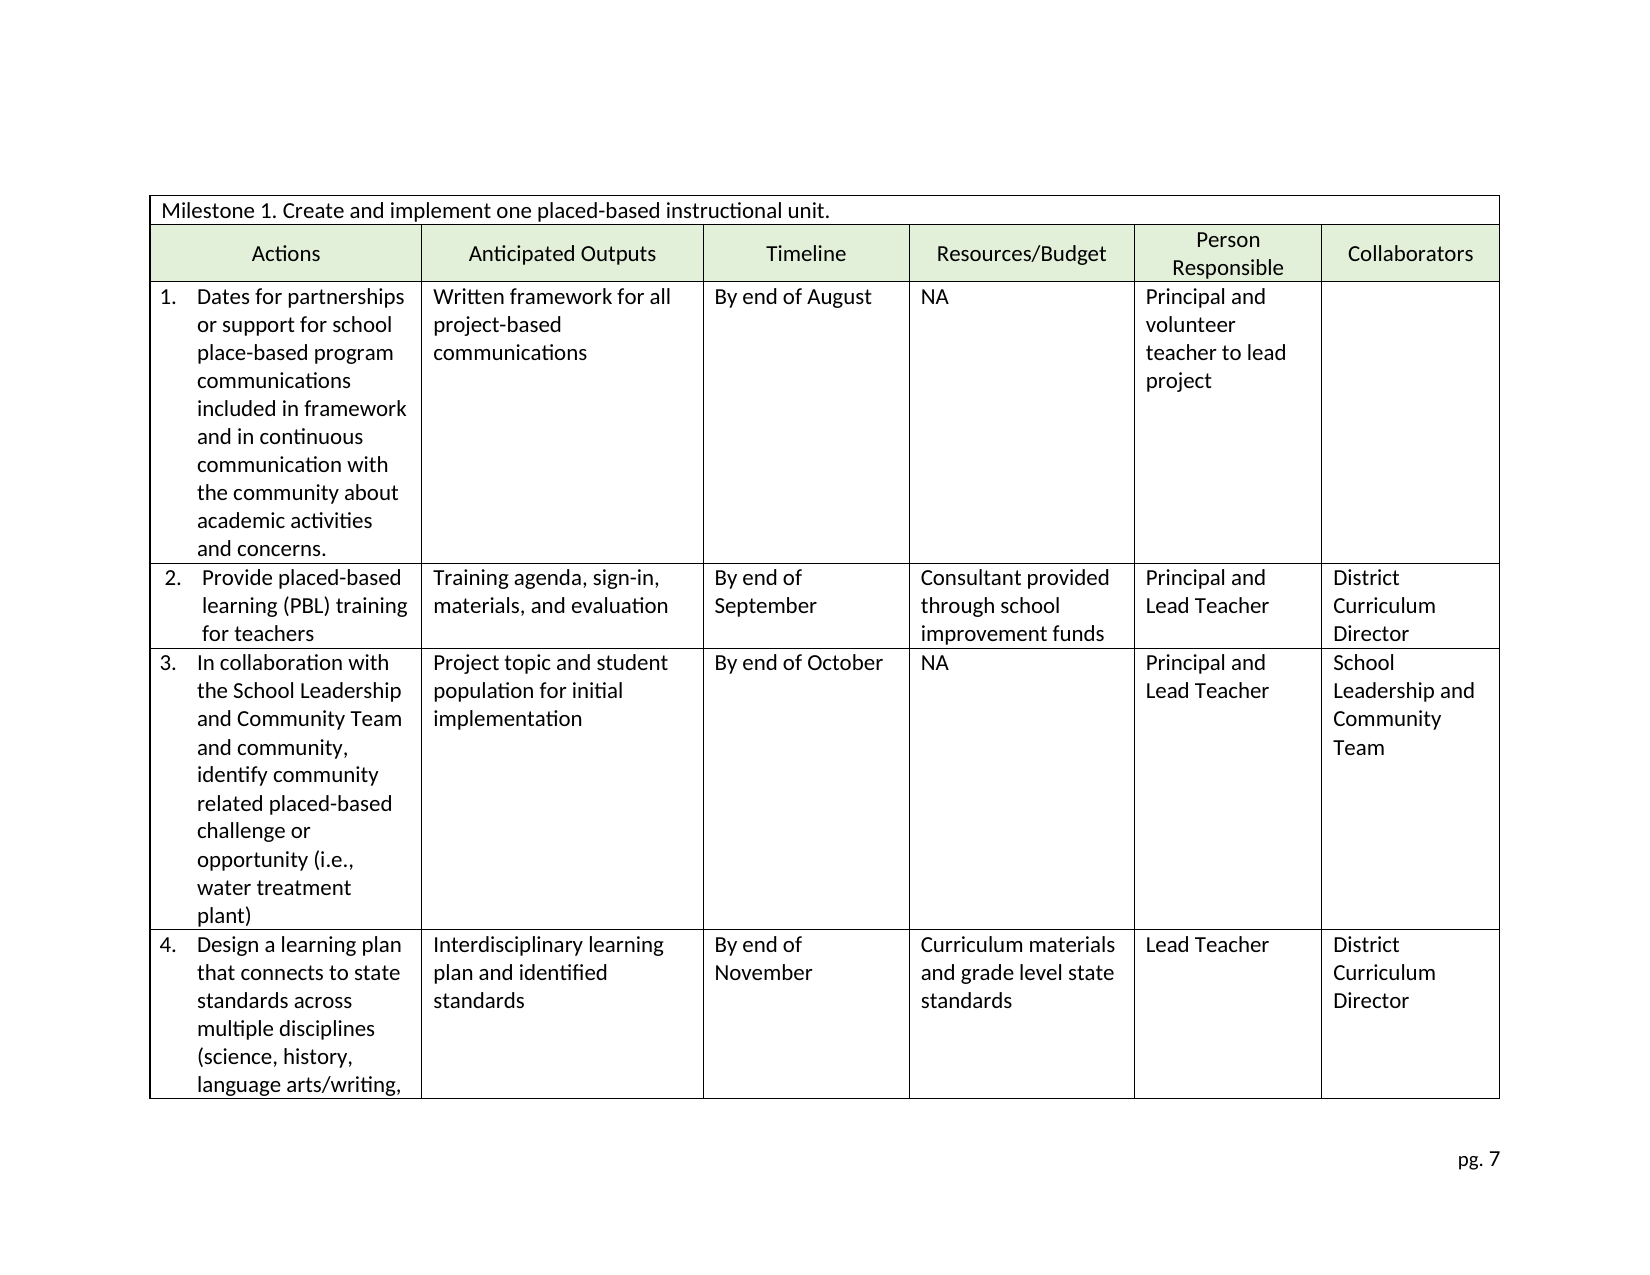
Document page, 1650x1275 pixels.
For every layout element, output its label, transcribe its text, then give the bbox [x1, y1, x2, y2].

table_cell NA [910, 282, 1134, 562]
table_cell NA [910, 649, 1134, 929]
table_cell Provide placed-based learning (PBL) training for teachers [151, 564, 421, 647]
table_cell Training agenda, sign-in, materials, and evaluation [422, 564, 703, 647]
table_cell Timeline [704, 225, 909, 281]
table_cell In collaboration with the School Leadership and Community Team and community, identify community related placed-based challenge or opportunity (i.e., water treatment plant) [151, 649, 421, 929]
table_cell Project topic and student population for initial implementation [422, 649, 703, 929]
table_cell Lead Teacher [1135, 930, 1321, 1098]
table_cell Resources/Budget [910, 225, 1134, 281]
table_cell Person Responsible [1135, 225, 1321, 281]
table_cell By end of August [704, 282, 909, 562]
table_cell Principal and volunteer teacher to lead project [1135, 282, 1321, 562]
table_cell By end of October [704, 649, 909, 929]
table_cell Dates for partnerships or support for school place-based program communications included in framework and in continuous communication with the community about academic activities and concerns. [151, 282, 421, 562]
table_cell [422, 930, 703, 1098]
table_cell By end of September [704, 564, 909, 647]
table_cell Principal and Lead Teacher [1135, 564, 1321, 647]
table_cell School Leadership and Community Team [1322, 649, 1499, 929]
table_header Milestone 1. Create and implement one placed-based instructional unit. [151, 196, 1499, 224]
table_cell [151, 930, 421, 1098]
table_cell By end of November [704, 930, 909, 1098]
table_cell [1322, 282, 1499, 562]
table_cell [910, 930, 1134, 1098]
table_cell Collaborators [1322, 225, 1499, 281]
table_cell Principal and Lead Teacher [1135, 649, 1321, 929]
table_cell District Curriculum Director [1322, 564, 1499, 647]
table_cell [1322, 930, 1499, 1098]
table_cell Consultant provided through school improvement funds [910, 564, 1134, 647]
table_cell Written framework for all project-based communications [422, 282, 703, 562]
table_cell Actions [151, 225, 421, 281]
table_cell Anticipated Outputs [422, 225, 703, 281]
